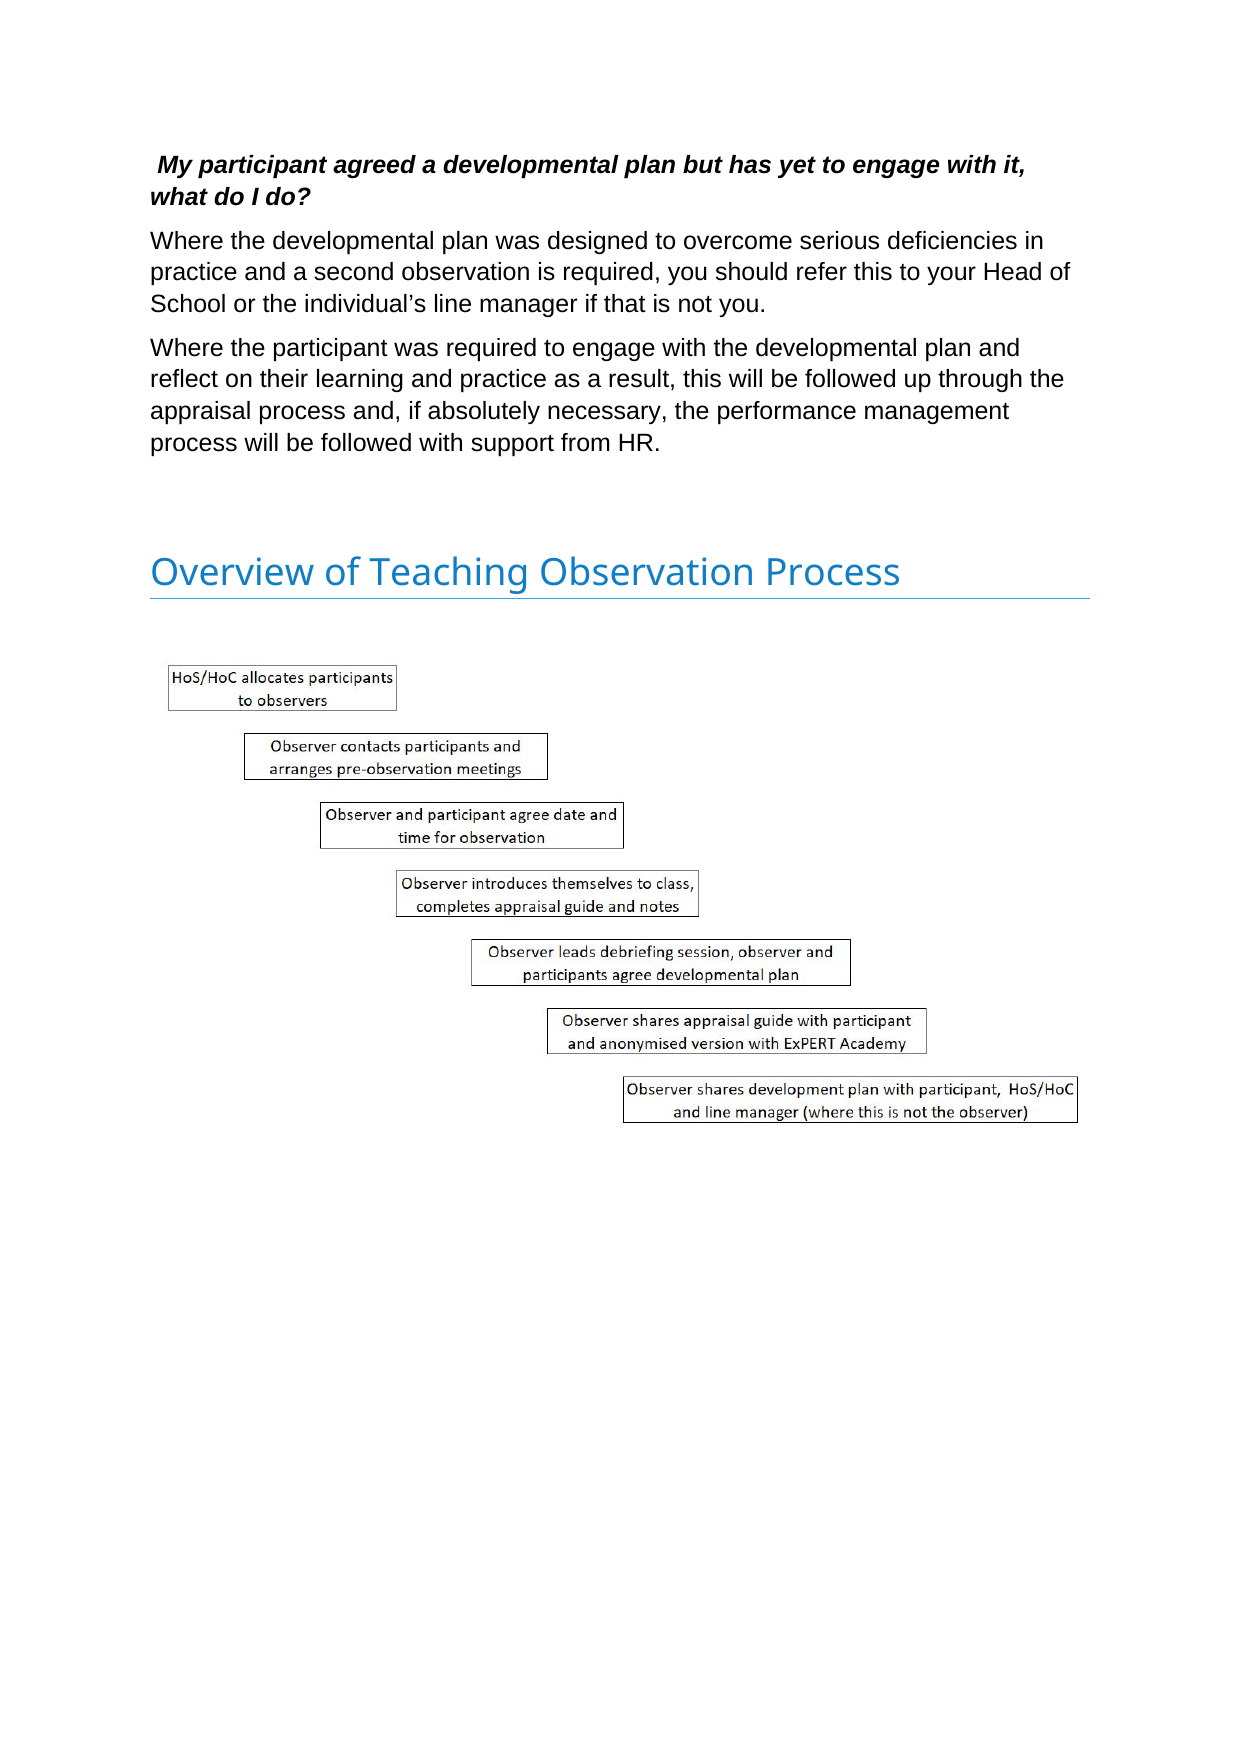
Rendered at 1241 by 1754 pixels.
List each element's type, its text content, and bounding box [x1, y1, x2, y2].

text Where the participant was required to engage with the developmental plan and reflect on their learning and practice as a result, this will be followed up through the appraisal process and, if absolutely necessary, the performance management process will be followed with support from HR. [150, 333, 1090, 456]
subtitle Overview of Teaching Observation Process [150, 545, 1090, 598]
picture [150, 647, 1091, 1136]
text My participant agreed a developmental plan but has yet to engage with it, what do I do? [150, 150, 1090, 210]
text Where the developmental plan was designed to overcome serious deficiencies in practice and a second observation is required, you should refer this to your Head of School or the individual’s line manager if that is not you. [150, 226, 1090, 317]
